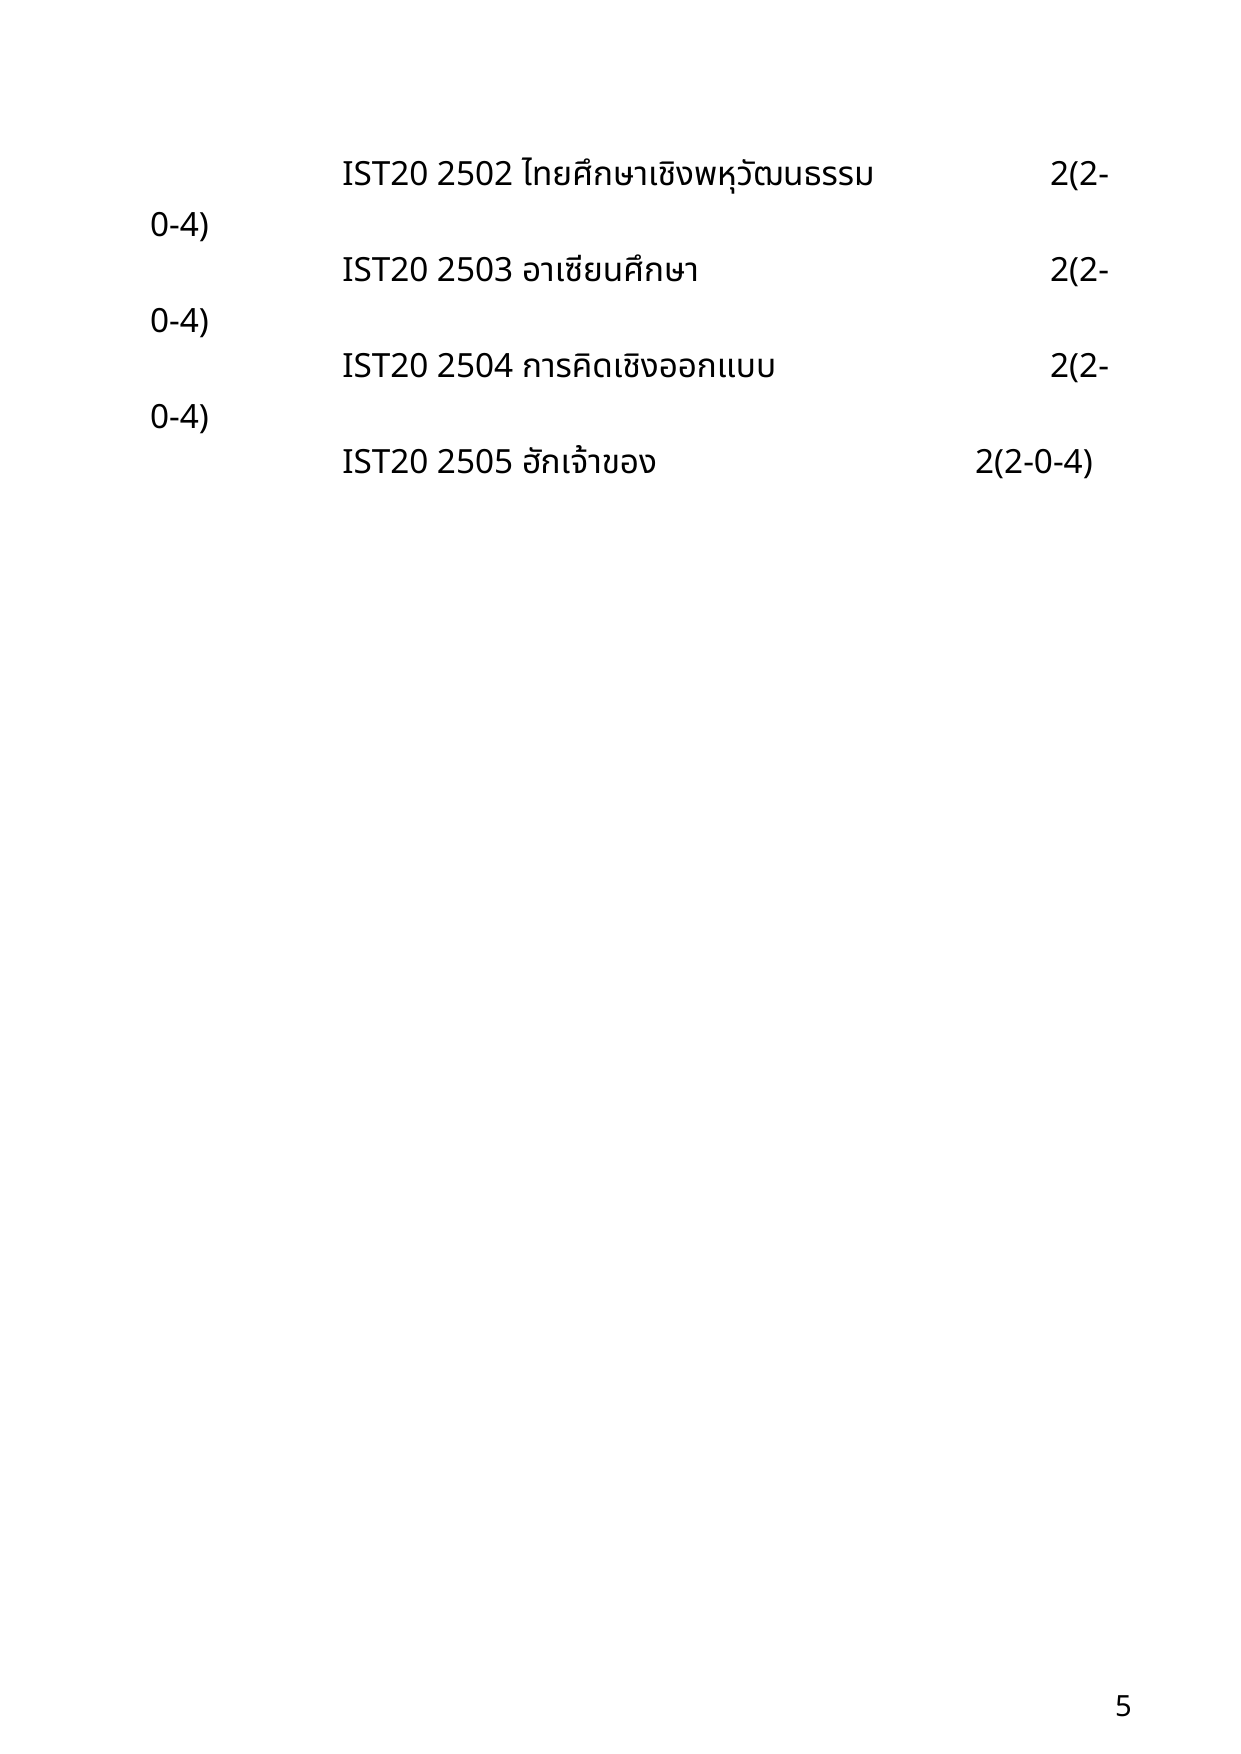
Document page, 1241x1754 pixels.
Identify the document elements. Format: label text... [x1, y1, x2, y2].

text IST20 2502 ไทยศึกษาเชิงพหุวัฒนธรรม 2(2-0-4) [150, 150, 1132, 246]
text IST20 2504 การคิดเชิงออกแบบ 2(2-0-4) [150, 342, 1132, 438]
text IST20 2505 ฮักเจ้าของ 2(2-0-4) [150, 438, 1132, 489]
text IST20 2503 อาเซียนศึกษา 2(2-0-4) [150, 246, 1132, 342]
